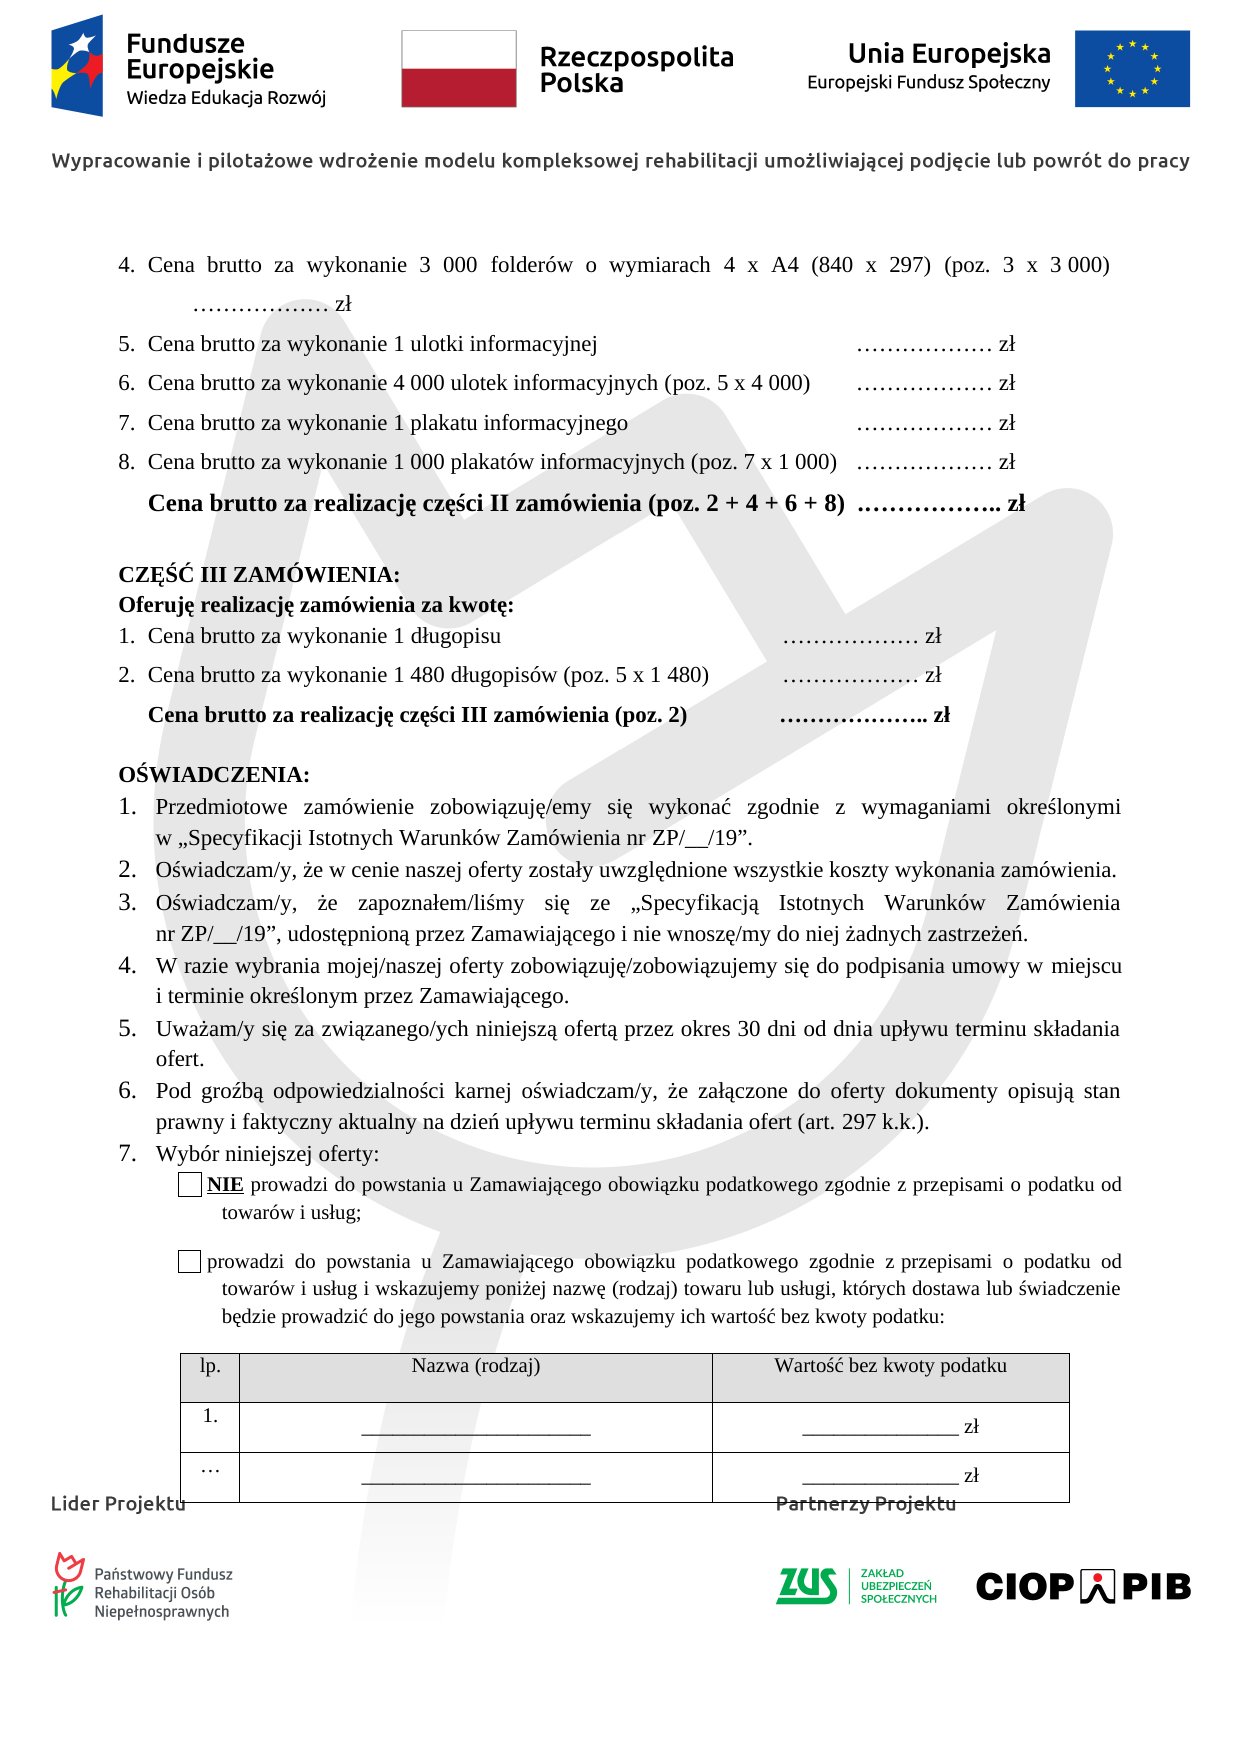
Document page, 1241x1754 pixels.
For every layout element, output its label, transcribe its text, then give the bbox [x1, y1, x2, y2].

text CZĘŚĆ III ZAMÓWIENIA: [118, 561, 1122, 588]
list W razie wybrania mojej/naszej oferty zobowiązuję/zobowiązujemy się do podpisania umowy w miejscu i terminie określonym przez Zamawiającego. [118, 950, 1122, 1009]
picture [0, 0, 1241, 1718]
table_cell 1. [181, 1403, 239, 1452]
list Cena brutto za realizację części II zamówienia (poz. 2 + 4 + 6 + 8) .…………….. zł [118, 488, 1122, 517]
list Cena brutto za wykonanie 1 ulotki informacyjnej ……………… zł [118, 330, 1122, 356]
list Oświadczam/y, że zapoznałem/liśmy się ze „Specyfikacją Istotnych Warunków Zamówienia nr ZP/__/19”, udostępnioną przez Zamawiającego i nie wnoszę/my do niej żadnych zastrzeżeń. [118, 887, 1122, 946]
text NIE prowadzi do powstania u Zamawiającego obowiązku podatkowego zgodnie z przepisami o podatku od towarów i usług; [177, 1171, 1122, 1224]
text Cena brutto za realizację części III zamówienia (poz. 2) ……………….. zł [118, 701, 1122, 727]
list Cena brutto za wykonanie 1 000 plakatów informacyjnych (poz. 7 x 1 000) ……………… zł [118, 448, 1122, 475]
list Cena brutto za wykonanie 4 000 ulotek informacyjnych (poz. 5 x 4 000) ……………… zł [118, 369, 1122, 396]
list Cena brutto za wykonanie 1 480 długopisów (poz. 5 x 1 480) ……………… zł [118, 661, 1122, 687]
table_header lp. [181, 1354, 239, 1402]
list Uważam/y się za związanego/ych niniejszą ofertą przez okres 30 dni od dnia upływu terminu składania ofert. [118, 1013, 1122, 1072]
list Cena brutto za wykonanie 3 000 folderów o wymiarach 4 x A4 (840 x 297) (poz. 3 x 3 000) ……………… zł [118, 251, 1122, 317]
list Oświadczam/y, że w cenie naszej oferty zostały uwzględnione wszystkie koszty wykonania zamówienia. [118, 854, 1122, 883]
text Oferuję realizację zamówienia za kwotę: [118, 591, 1122, 618]
list Cena brutto za wykonanie 1 plakatu informacyjnego ……………… zł [118, 409, 1122, 435]
list Przedmiotowe zamówienie zobowiązuję/emy się wykonać zgodnie z wymaganiami określonymi w „Specyfikacji Istotnych Warunków Zamówienia nr ZP/__/19”. [118, 791, 1122, 850]
list Cena brutto za wykonanie 1 długopisu ……………… zł [118, 622, 1122, 648]
table_cell ______________________ [240, 1453, 712, 1502]
table_cell _______________ zł [713, 1403, 1069, 1452]
table_cell ______________________ [240, 1403, 712, 1452]
text OŚWIADCZENIA: [118, 761, 1122, 787]
table_cell _______________ zł [713, 1453, 1069, 1502]
table_header Wartość bez kwoty podatku [713, 1354, 1069, 1402]
list Pod groźbą odpowiedzialności karnej oświadczam/y, że załączone do oferty dokumenty opisują stan prawny i faktyczny aktualny na dzień upływu terminu składania ofert (art. 297 k.k.). [118, 1076, 1122, 1134]
list Wybór niniejszej oferty: [118, 1138, 1122, 1167]
table_header Nazwa (rodzaj) [240, 1354, 712, 1402]
table_cell … [181, 1453, 239, 1502]
text prowadzi do powstania u Zamawiającego obowiązku podatkowego zgodnie z przepisami o podatku od towarów i usług i wskazujemy poniżej nazwę (rodzaj) towaru lub usługi, których dostawa lub świadczenie będzie prowadzić do jego powstania oraz wskazujemy ich wartość bez kwoty podatku: [177, 1249, 1122, 1328]
